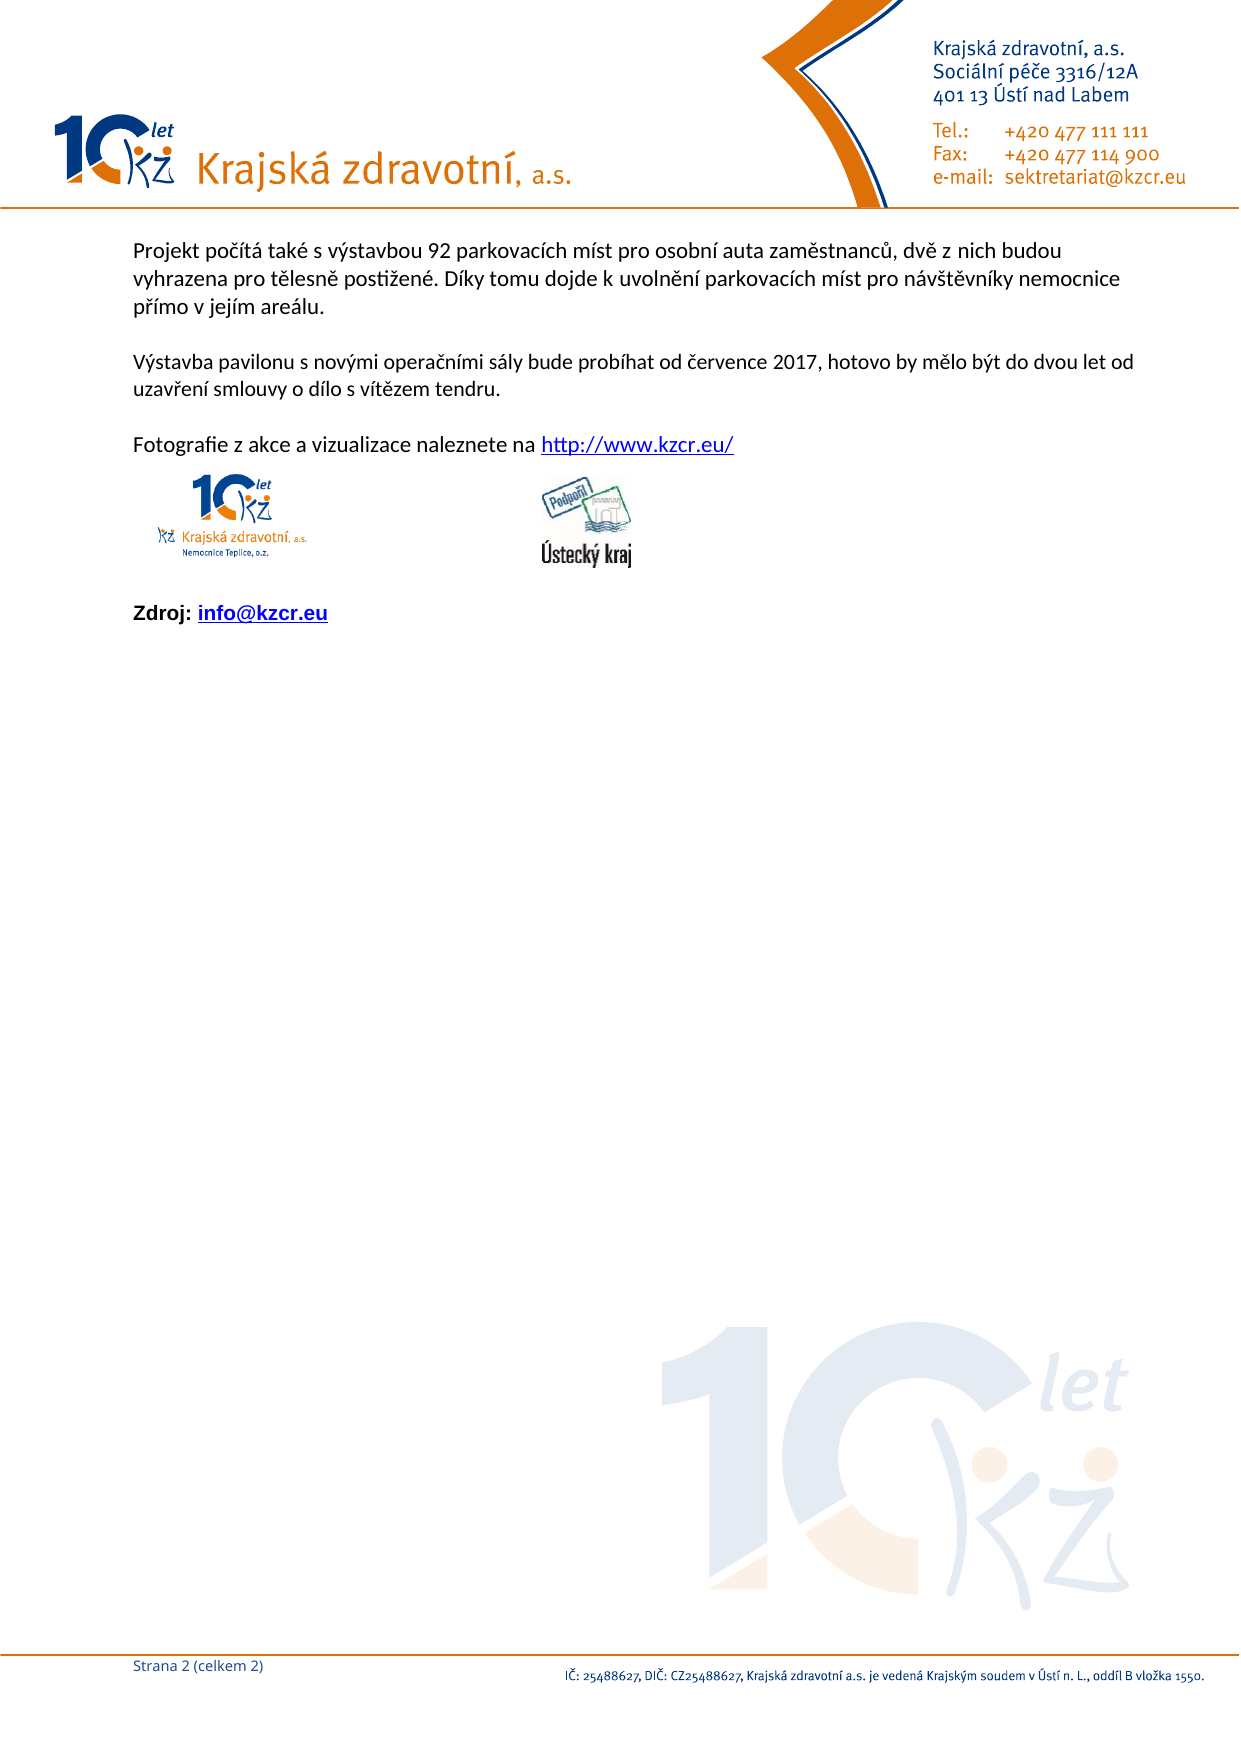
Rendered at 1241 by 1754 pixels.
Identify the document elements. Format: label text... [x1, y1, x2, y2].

text Fotografie z akce a vizualizace naleznete na http://www.kzcr.eu/ [133, 430, 1152, 572]
text Zdroj: info@kzcr.eu [133, 601, 1152, 625]
text Výstavba pavilonu s novými operačními sály bude probíhat od července 2017, hotovo by mělo být do dvou let od uzavření smlouvy o dílo s vítězem tendru. [133, 348, 1152, 402]
picture [132, 457, 332, 568]
text Projekt počítá také s výstavbou 92 parkovacích míst pro osobní auta zaměstnanců, dvě z nich budou vyhrazena pro tělesně postižené. Díky tomu dojde k uvolnění parkovacích míst pro návštěvníky nemocnice přímo v jejím areálu. [133, 236, 1152, 320]
picture [541, 476, 631, 568]
